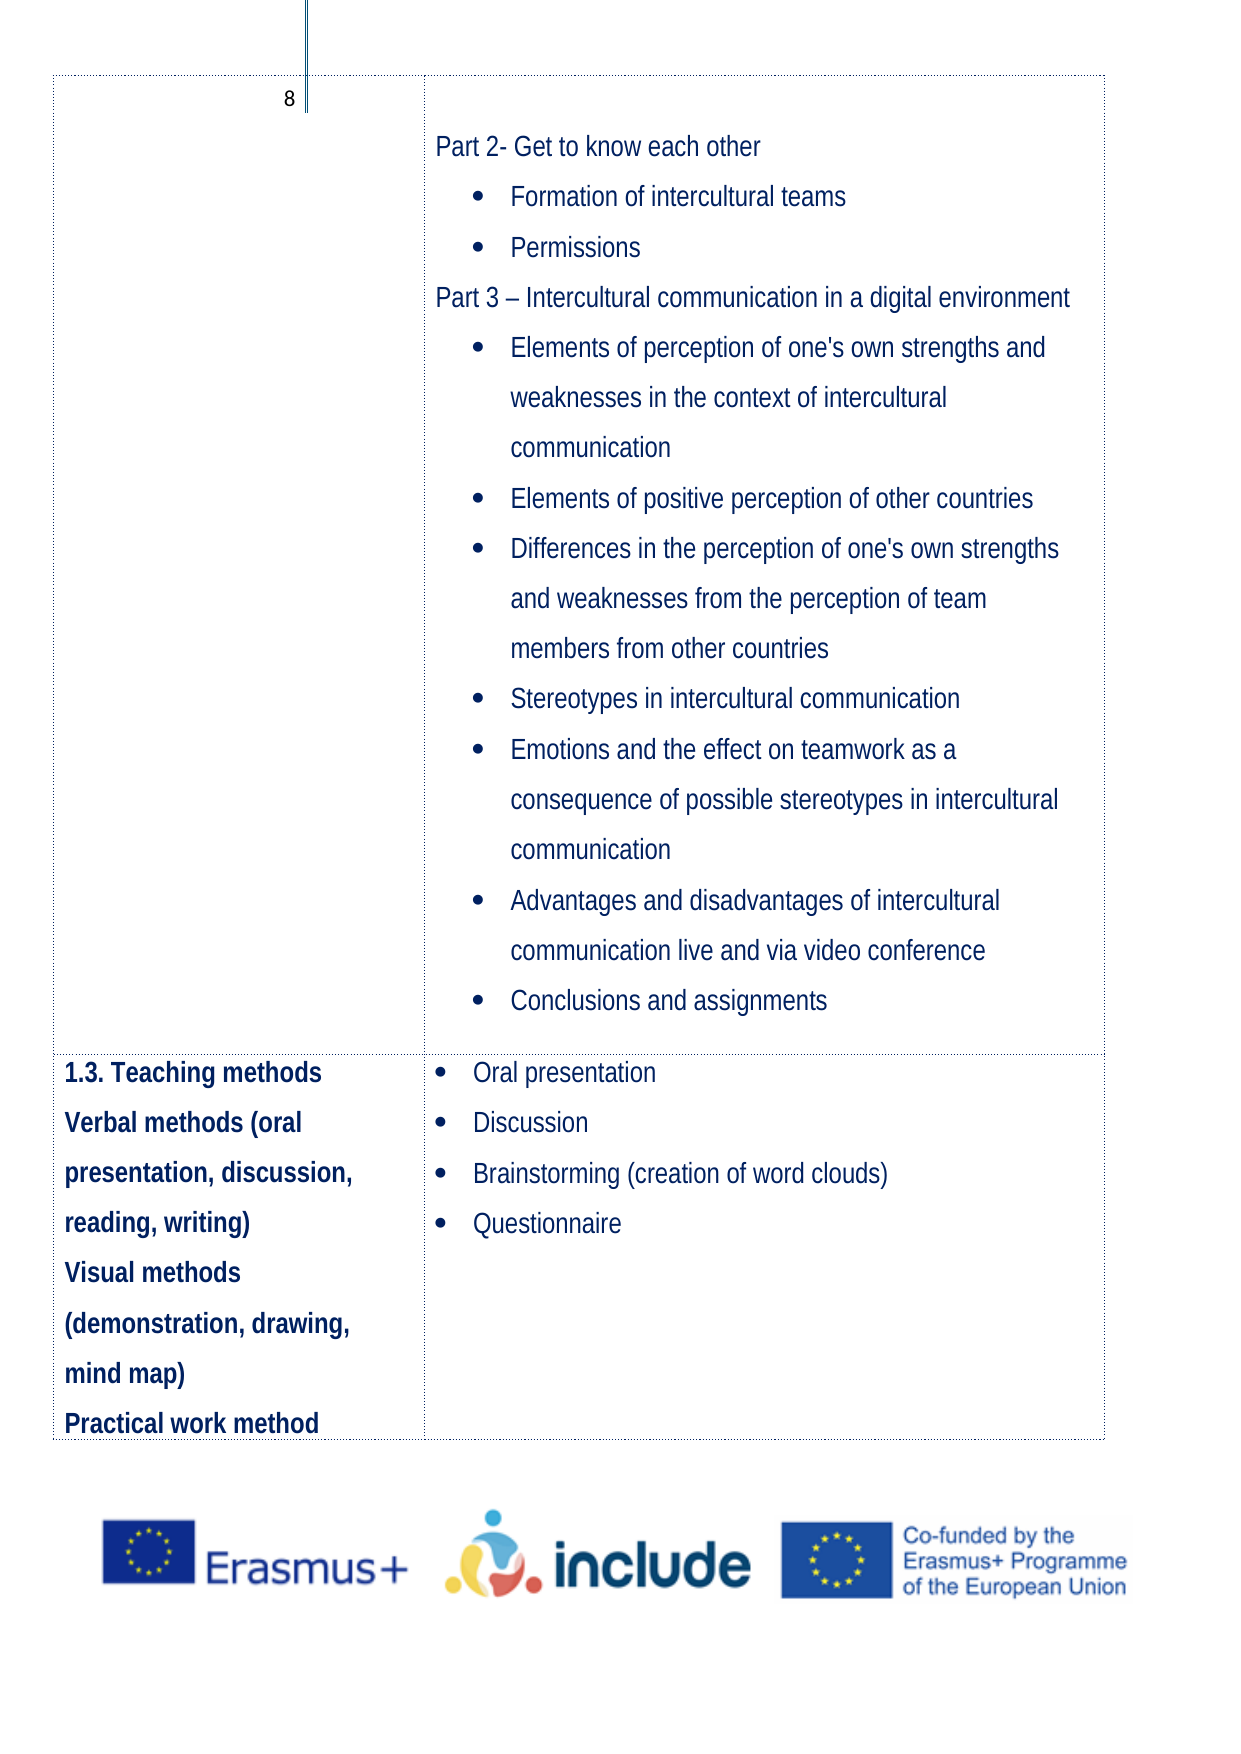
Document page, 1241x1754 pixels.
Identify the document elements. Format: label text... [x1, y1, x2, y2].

table_cell 1.2. Workshop content Main topics that will be covered in the workshop [53, 75, 424, 1054]
table_cell Oral presentation Discussion Brainstorming (creation of word clouds) Questionnaire [424, 1054, 1104, 1439]
picture [97, 1502, 1139, 1619]
